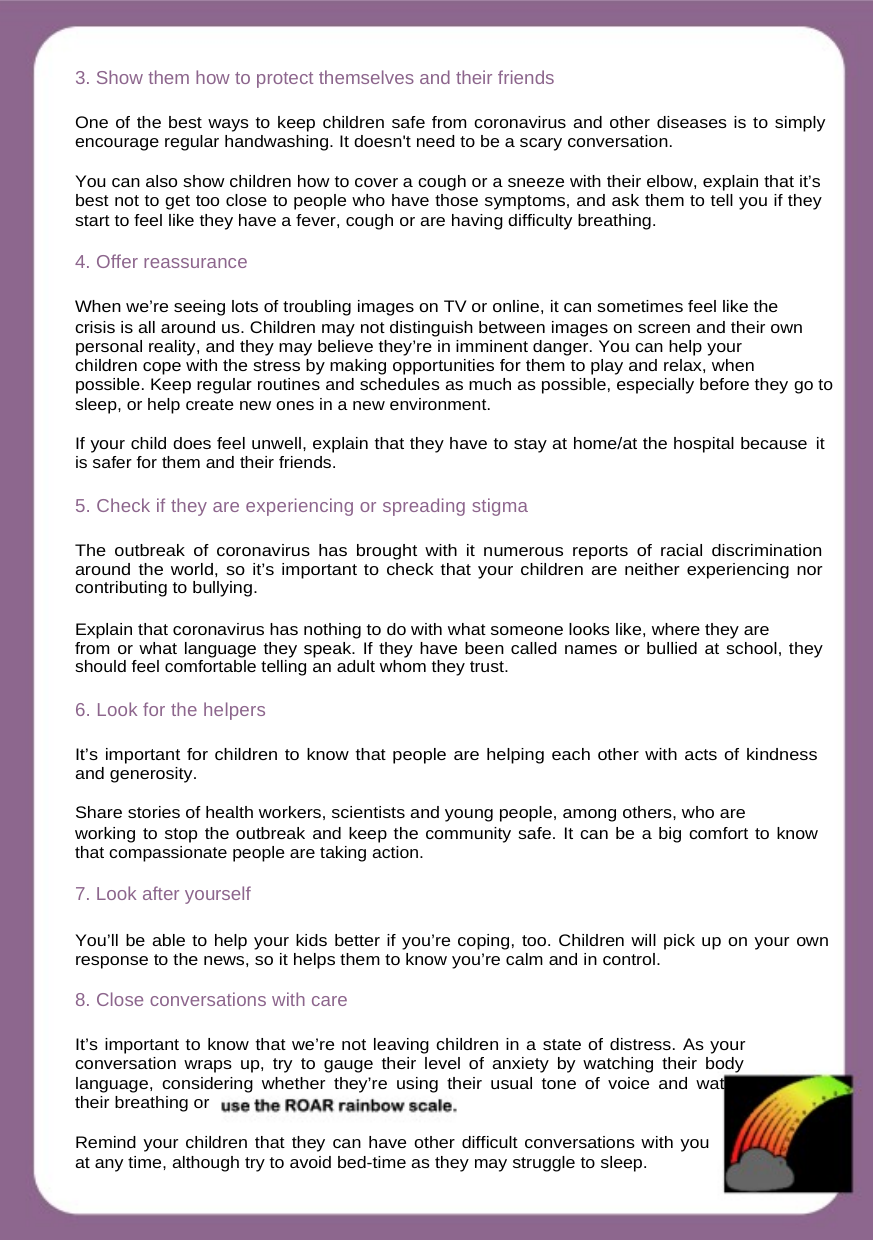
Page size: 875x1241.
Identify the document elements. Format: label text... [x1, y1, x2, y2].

text It’s important for children to know that people are helping each other with acts of kindness and generosity. [75, 746, 819, 783]
text 5. Check if they are experiencing or spreading stigma [75, 495, 874, 517]
text Explain that coronavirus has nothing to do with what someone looks like, where they are [75, 620, 874, 639]
text from or what language they speak. If they have been called names or bullied at school, they should feel comfortable telling an adult whom they trust. [75, 639, 824, 677]
text You’ll be able to help your kids better if you’re coping, too. Children will pick up on your own response to the news, so it helps them to know you’re calm and in control. [75, 931, 830, 969]
text You can also show children how to cover a cough or a sneeze with their elbow, explain that it’s best not to get too close to people who have those symptoms, and ask them to tell you if they start to feel like they have a fever, cough or are having difficulty breathing. [75, 171, 823, 231]
text If your child does feel unwell, explain that they have to stay at home/at the hospital because it is safer for them and their friends. [75, 435, 824, 472]
text 7. Look after yourself [75, 883, 874, 904]
picture [0, 0, 873, 1240]
text 6. Look for the helpers [75, 699, 874, 721]
text When we’re seeing lots of troubling images on TV or online, it can sometimes feel like the [75, 297, 874, 316]
text Remind your children that they can have other difficult conversations with you at any time, although try to avoid bed-time as they may struggle to sleep. [75, 1131, 718, 1173]
text 3. Show them how to protect themselves and their friends [75, 68, 874, 89]
text 4. Offer reassurance [75, 251, 874, 273]
text Share stories of health workers, scientists and young people, among others, who are [75, 803, 874, 823]
text working to stop the outbreak and keep the community safe. It can be a big comfort to know that compassionate people are taking action. [75, 825, 821, 862]
text The outbreak of coronavirus has brought with it numerous reports of racial discrimination around the world, so it’s important to check that your children are neither experiencing nor contributing to bullying. [75, 541, 824, 597]
text 8. Close conversations with care [75, 989, 874, 1011]
text crisis is all around us. Children may not distinguish between images on screen and their own personal reality, and they may believe they’re in imminent danger. You can help your children cope with the stress by making opportunities for them to play and relax, when possible. Keep regular routines and schedules as much as possible, especially before they go to sleep, or help create new ones in a new environment. [75, 318, 835, 414]
text One of the best ways to keep children safe from coronavirus and other diseases is to simply encourage regular handwashing. It doesn't need to be a scary conversation. [75, 114, 827, 151]
text It’s important to know that we’re not leaving children in a state of distress. As your conversation wraps up, try to gauge their level of anxiety by watching their body language, considering whether they’re using their usual tone of voice and watch their breathing or [75, 1035, 753, 1112]
